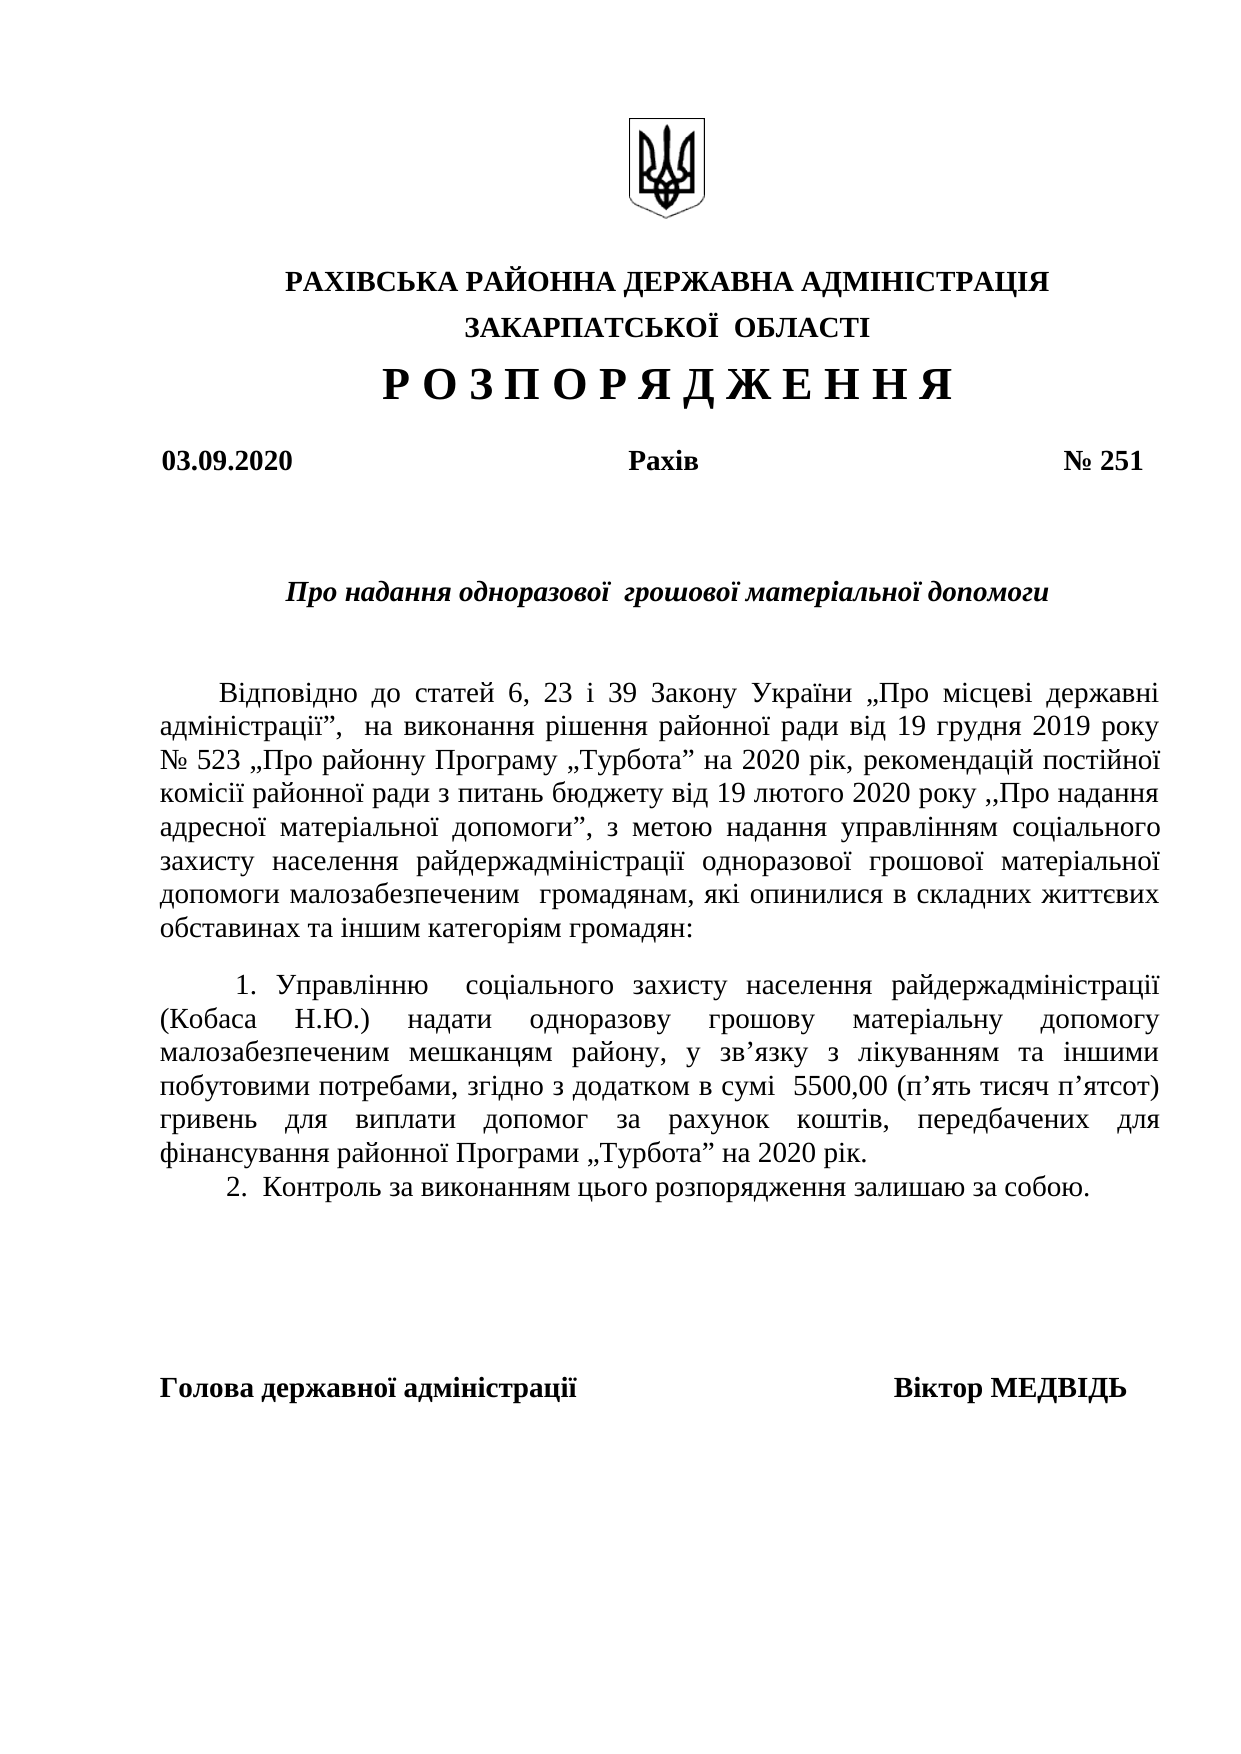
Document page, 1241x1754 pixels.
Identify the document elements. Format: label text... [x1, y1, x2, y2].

text 03.09.2020 Рахів № 251 [159, 443, 1146, 476]
text Відповідно до статей 6, 23 і 39 Закону України „Про місцеві державні адміністрації”, на виконання рішення районної ради від 19 грудня 2019 року № 523 „Про районну Програму „Турбота” на 2020 рік, рекомендацій постійної комісії районної ради з питань бюджету від 19 лютого 2020 року ,,Про надання адресної матеріальної допомоги”, з метою надання управлінням соціального захисту населення райдержадміністрації одноразової грошової матеріальної допомоги малозабезпеченим громадянам, які опинилися в складних життєвих обставинах та іншим категоріям громадян: [159, 675, 1161, 943]
text 2. Контроль за виконанням цього розпорядження залишаю за собою. [159, 1169, 1161, 1202]
text РАХІВСЬКА РАЙОННА державна адміністрація [159, 264, 1175, 298]
text Про надання одноразової грошової матеріальної допомоги [159, 574, 1175, 608]
subtitle Голова державної адміністрації Віктор МЕДВІДЬ [159, 1370, 1175, 1403]
picture [629, 118, 705, 219]
text Р О З П О Р Я Д Ж Е Н Н Я [159, 356, 1175, 409]
text 1. Управлінню соціального захисту населення райдержадміністрації (Кобаса Н.Ю.) надати одноразову грошову матеріальну допомогу малозабезпеченим мешканцям району, у зв’язку з лікуванням та іншими побутовими потребами, згідно з додатком в сумі 5500,00 (п’ять тисяч п’ятсот) гривень для виплати допомог за рахунок коштів, передбачених для фінансування районної Програми „Турбота” на 2020 рік. [159, 967, 1160, 1169]
text ЗАКАРПАТСЬКОЇ ОБЛАСТІ [159, 310, 1175, 344]
